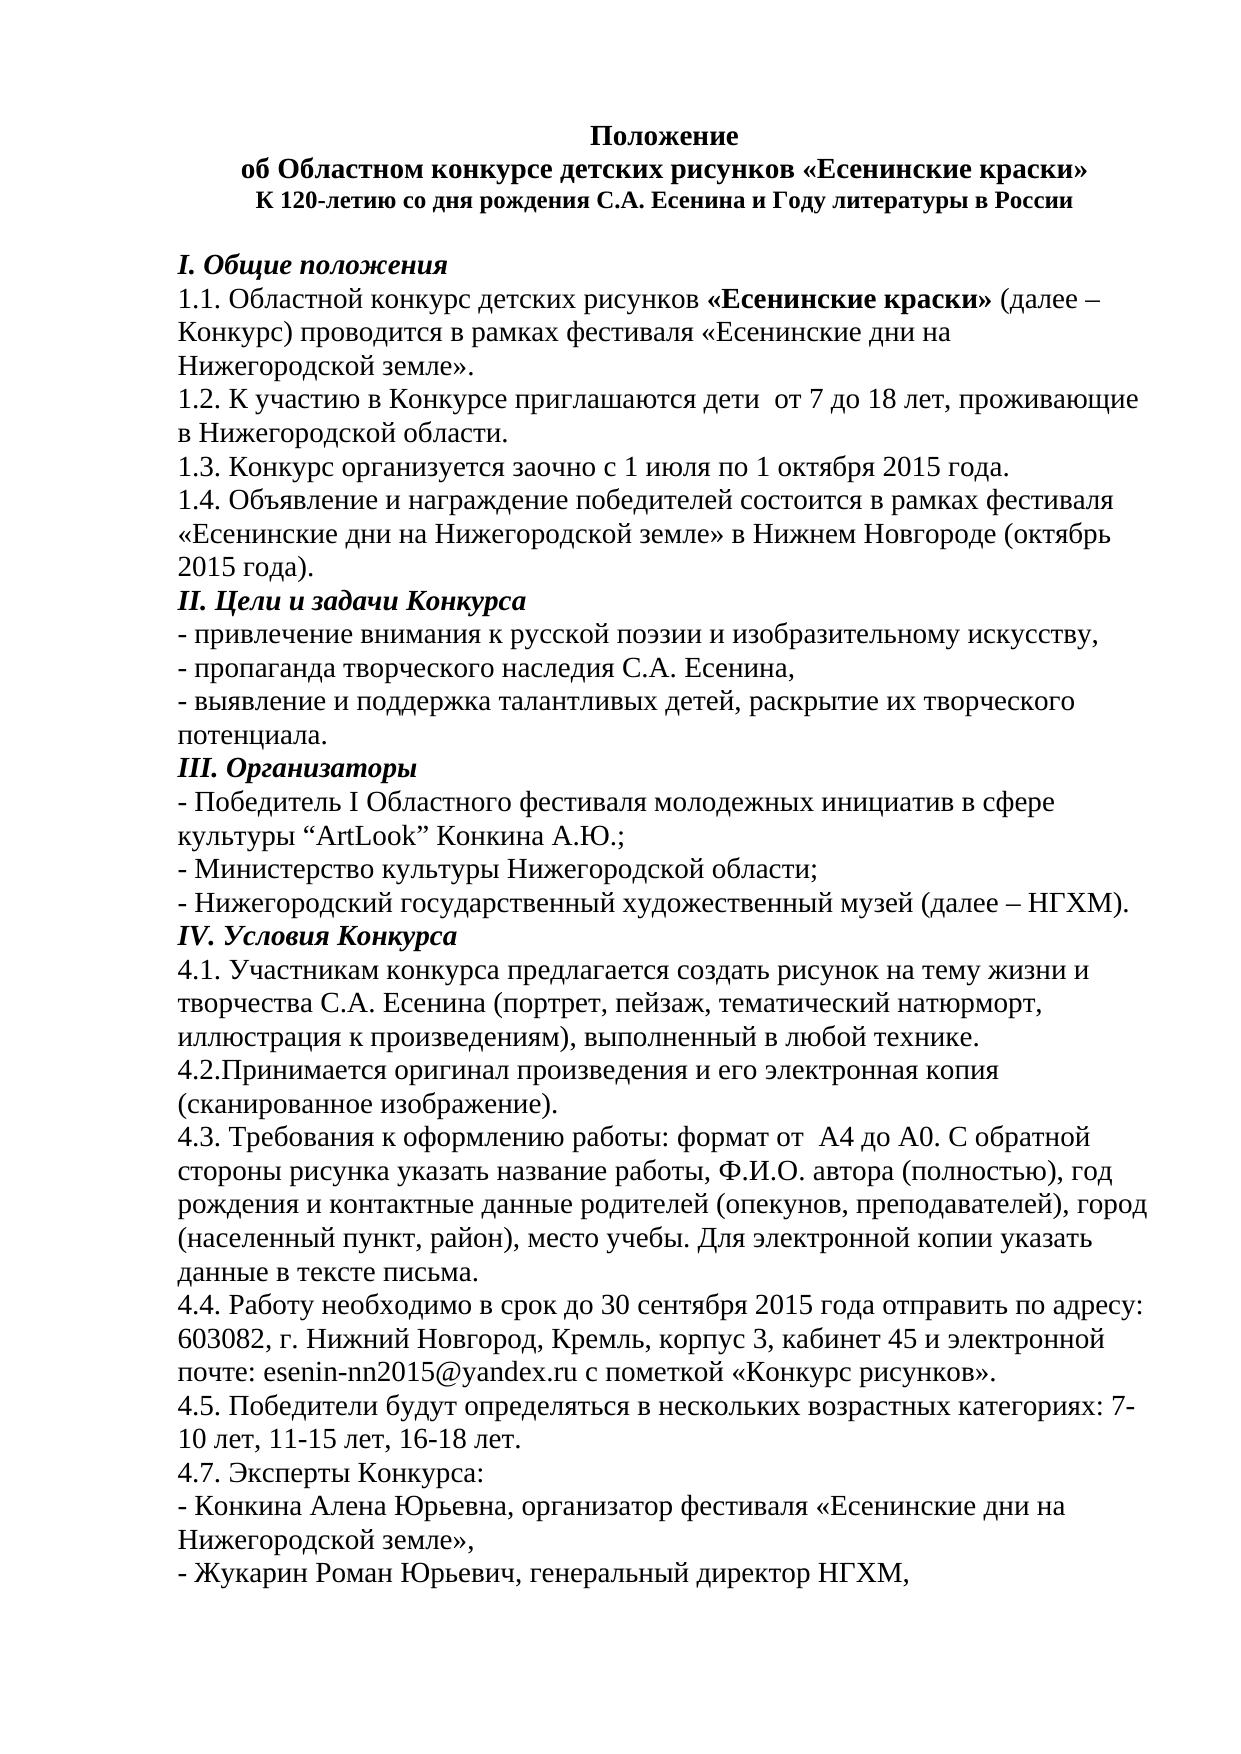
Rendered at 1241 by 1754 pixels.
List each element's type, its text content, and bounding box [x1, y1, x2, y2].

text IV. Условия Конкурса [177, 918, 1152, 952]
text - Жукарин Роман Юрьевич, генеральный директор НГХМ, [177, 1556, 1152, 1589]
text I. Общие положения [177, 247, 1152, 281]
text 1.3. Конкурс организуется заочно с 1 июля по 1 октября 2015 года. [177, 449, 1152, 482]
text - Конкина Алена Юрьевна, организатор фестиваля «Есенинские дни на Нижегородской земле», [177, 1488, 1152, 1556]
text К 120-летию со дня рождения С.А. Есенина и Году литературы в России [177, 185, 1152, 214]
text 4.4. Работу необходимо в срок до 30 сентября 2015 года отправить по адресу: 603082, г. Нижний Новгород, Кремль, корпус 3, кабинет 45 и электронной почте: esenin-nn2015@yandex.ru с пометкой «Конкурс рисунков». [177, 1287, 1152, 1388]
text - Нижегородский государственный художественный музей (далее – НГХМ). [177, 885, 1152, 918]
text - выявление и поддержка талантливых детей, раскрытие их творческого потенциала. [177, 683, 1152, 751]
text 4.2.Принимается оригинал произведения и его электронная копия (сканированное изображение). [177, 1052, 1152, 1119]
text - Победитель I Областного фестиваля молодежных инициатив в сфере культуры “ArtLook” Конкина А.Ю.; [177, 784, 1152, 851]
text 1.1. Областной конкурс детских рисунков «Есенинские краски» (далее – Конкурс) проводится в рамках фестиваля «Есенинские дни на Нижегородской земле». [177, 281, 1152, 382]
text 4.3. Требования к оформлению работы: формат от А4 до А0. С обратной стороны рисунка указать название работы, Ф.И.О. автора (полностью), год рождения и контактные данные родителей (опекунов, преподавателей), город (населенный пункт, район), место учебы. Для электронной копии указать данные в тексте письма. [177, 1119, 1152, 1287]
text - привлечение внимания к русской поэзии и изобразительному искусству, [177, 616, 1152, 650]
text 1.2. К участию в Конкурсе приглашаются дети от 7 до 18 лет, проживающие в Нижегородской области. [177, 382, 1152, 449]
text 4.7. Эксперты Конкурса: [177, 1455, 1152, 1488]
text 1.4. Объявление и награждение победителей состоится в рамках фестиваля «Есенинские дни на Нижегородской земле» в Нижнем Новгороде (октябрь 2015 года). [177, 482, 1152, 583]
text 4.1. Участникам конкурса предлагается создать рисунок на тему жизни и творчества С.А. Есенина (портрет, пейзаж, тематический натюрморт, иллюстрация к произведениям), выполненный в любой технике. [177, 952, 1152, 1052]
text III. Организаторы [177, 751, 1152, 784]
text II. Цели и задачи Конкурса [177, 583, 1152, 616]
text Положение [177, 118, 1152, 152]
text об Областном конкурсе детских рисунков «Есенинские краски» [177, 152, 1152, 185]
text - Министерство культуры Нижегородской области; [177, 851, 1152, 885]
text - пропаганда творческого наследия С.А. Есенина, [177, 650, 1152, 683]
text 4.5. Победители будут определяться в нескольких возрастных категориях: 7-10 лет, 11-15 лет, 16-18 лет. [177, 1388, 1152, 1455]
